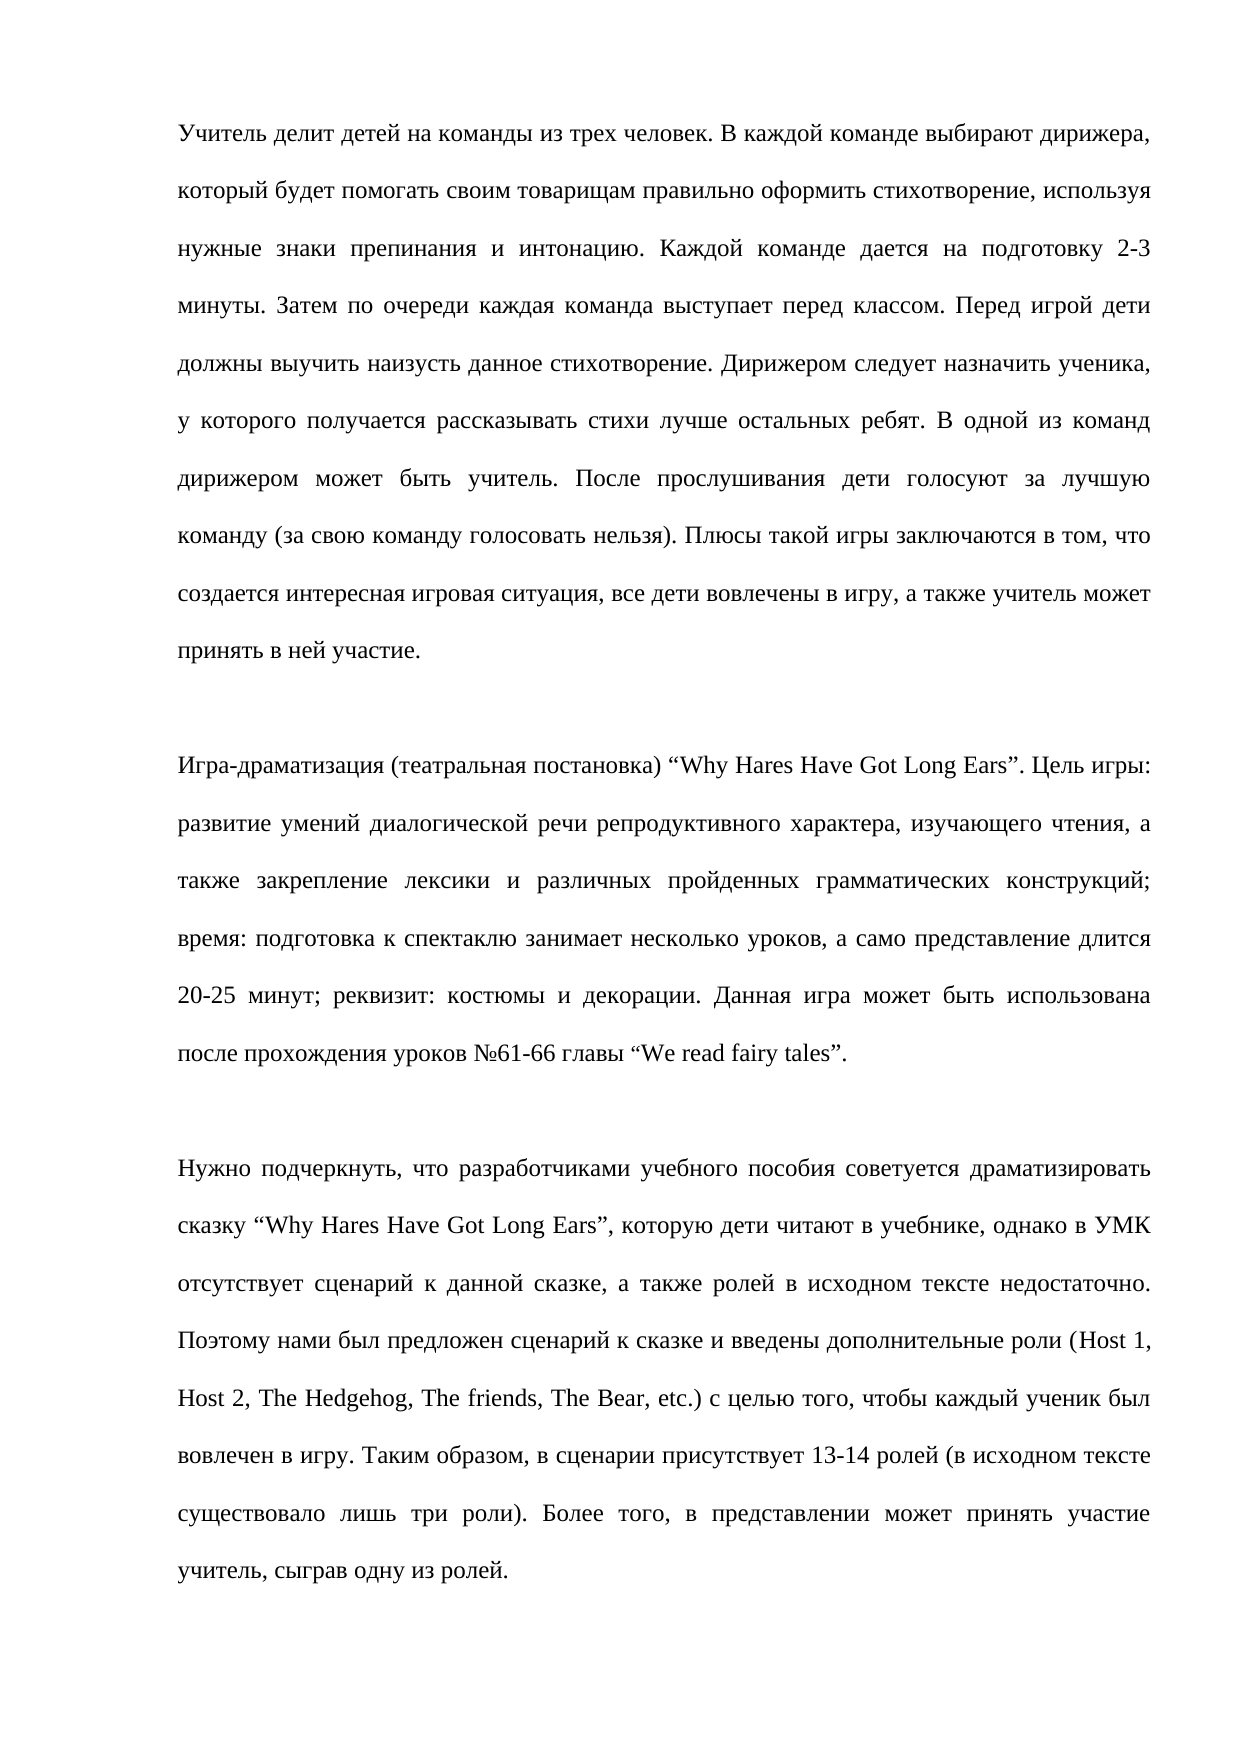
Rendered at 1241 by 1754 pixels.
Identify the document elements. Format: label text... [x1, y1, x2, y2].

text Нужно подчеркнуть, что разработчиками учебного пособия советуется драматизировать сказку “Why Hares Have Got Long Ears”, которую дети читают в учебнике, однако в УМК отсутствует сценарий к данной сказке, а также ролей в исходном тексте недостаточно. Поэтому нами был предложен сценарий к сказке и введены дополнительные роли (Host 1, Host 2, The Hedgehog, The friends, The Bear, etc.) с целью того, чтобы каждый ученик был вовлечен в игру. Таким образом, в сценарии присутствует 13-14 ролей (в исходном тексте существовало лишь три роли). Более того, в представлении может принять участие учитель, сыграв одну из ролей. [177, 1153, 1152, 1584]
text Учитель делит детей на команды из трех человек. В каждой команде выбирают дирижера, который будет помогать своим товарищам правильно оформить стихотворение, используя нужные знаки препинания и интонацию. Каждой команде дается на подготовку 2-3 минуты. Затем по очереди каждая команда выступает перед классом. Перед игрой дети должны выучить наизусть данное стихотворение. Дирижером следует назначить ученика, у которого получается рассказывать стихи лучше остальных ребят. В одной из команд дирижером может быть учитель. После прослушивания дети голосуют за лучшую команду (за свою команду голосовать нельзя). Плюсы такой игры заключаются в том, что создается интересная игровая ситуация, все дети вовлечены в игру, а также учитель может принять в ней участие. [177, 118, 1152, 664]
text Игра-драматизация (театральная постановка) “Why Hares Have Got Long Ears”. Цель игры: развитие умений диалогической речи репродуктивного характера, изучающего чтения, а также закрепление лексики и различных пройденных грамматических конструкций; время: подготовка к спектаклю занимает несколько уроков, а само представление длится 20-25 минут; реквизит: костюмы и декорации. Данная игра может быть использована после прохождения уроков №61-66 главы “We read fairy tales”. [177, 751, 1152, 1067]
